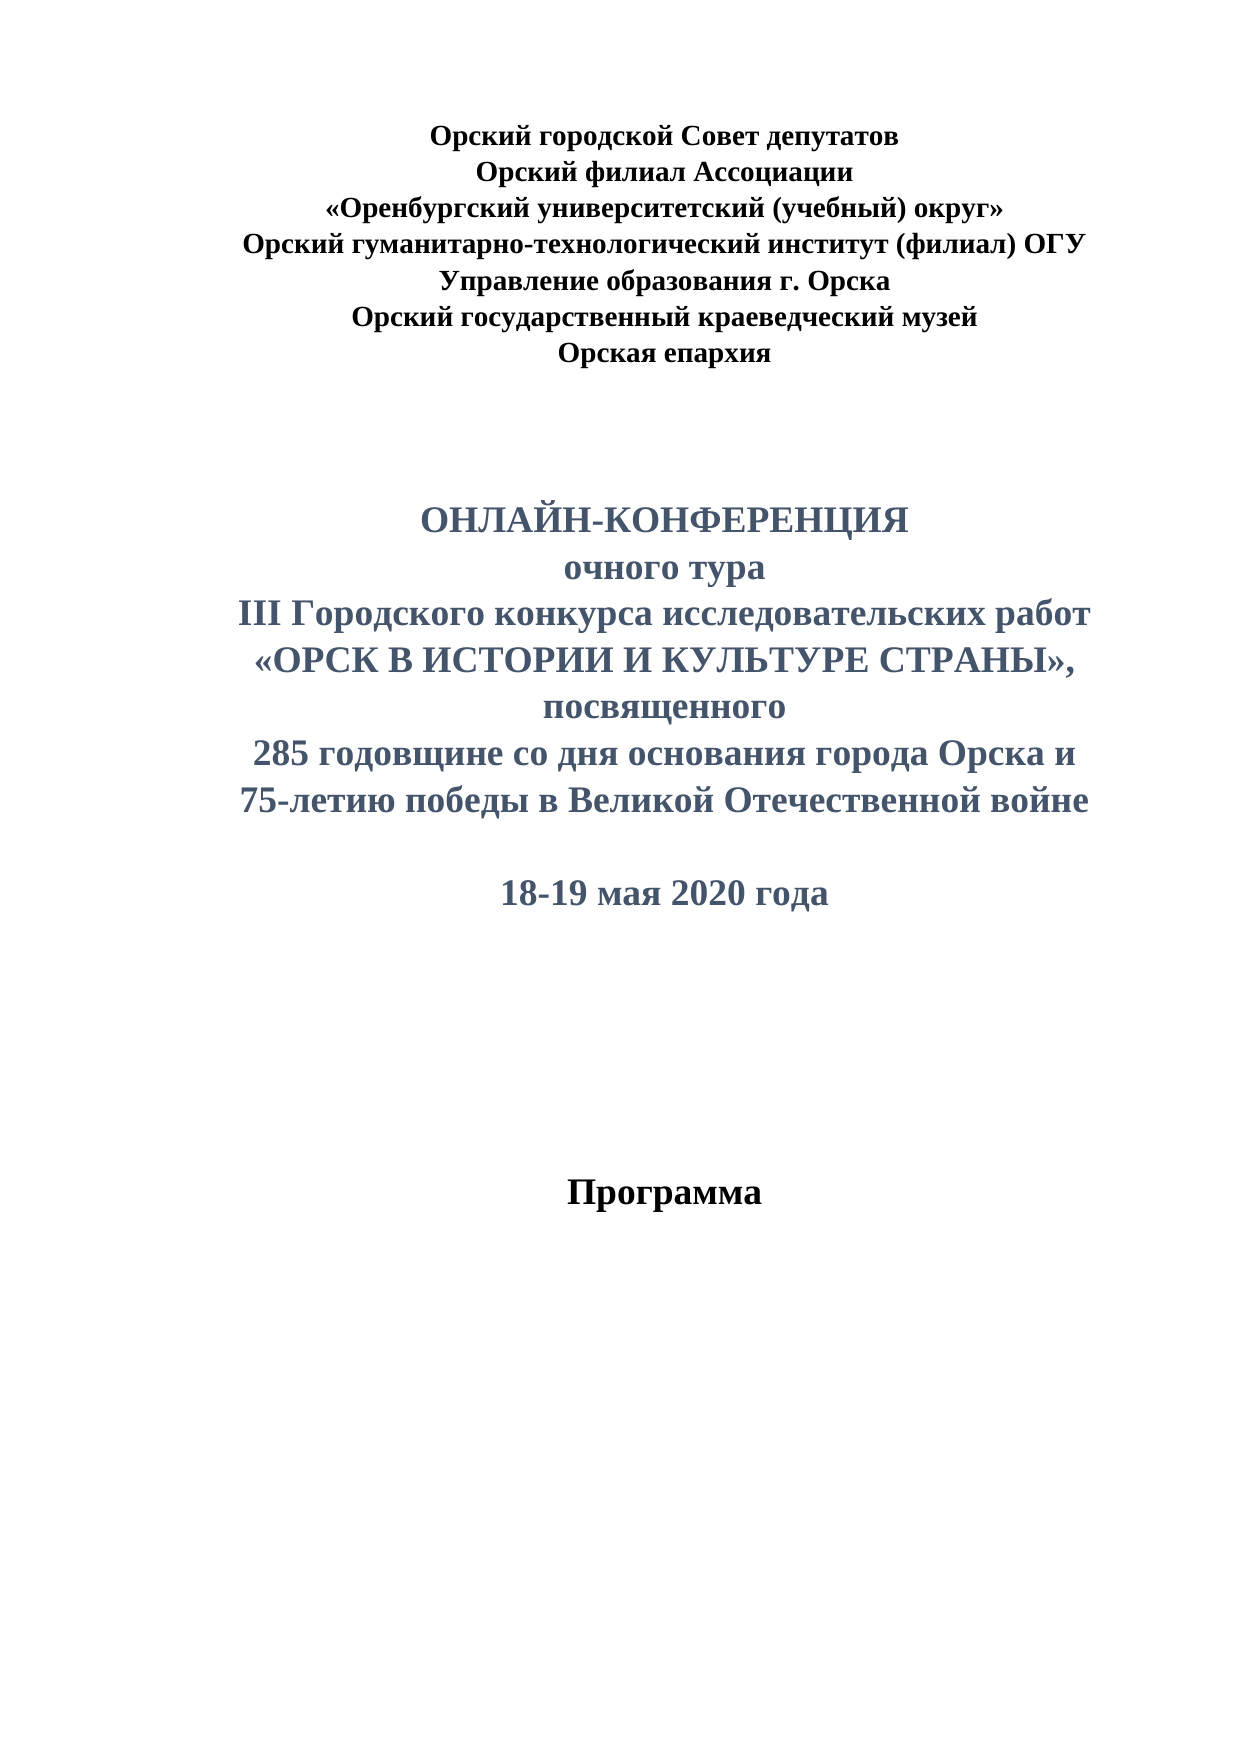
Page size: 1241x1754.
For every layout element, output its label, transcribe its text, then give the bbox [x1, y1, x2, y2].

text «ОРСК В ИСТОРИИ И КУЛЬТУРЕ СТРАНЫ», посвященного [177, 637, 1152, 727]
text 285 годовщине со дня основания города Орска и [177, 730, 1152, 773]
text Орский гуманитарно-технологический институт (филиал) ОГУ [177, 227, 1152, 260]
text 75-летию победы в Великой Отечественной войне [177, 777, 1152, 820]
text Программа [177, 1169, 1152, 1213]
text Орская епархия [177, 335, 1152, 368]
text Орский государственный краеведческий музей [177, 299, 1152, 332]
text Орский городской Совет депутатов [177, 118, 1152, 152]
text ОНЛАЙН-КОНФЕРЕНЦИЯ [177, 498, 1152, 541]
text Орский филиал Ассоциации [177, 154, 1152, 188]
text очного тура [177, 544, 1152, 587]
text Управление образования г. Орска [177, 263, 1152, 296]
text 18-19 мая 2020 года [177, 870, 1152, 913]
text «Оренбургский университетский (учебный) округ» [177, 190, 1152, 224]
text III Городского конкурса исследовательских работ [177, 591, 1152, 634]
